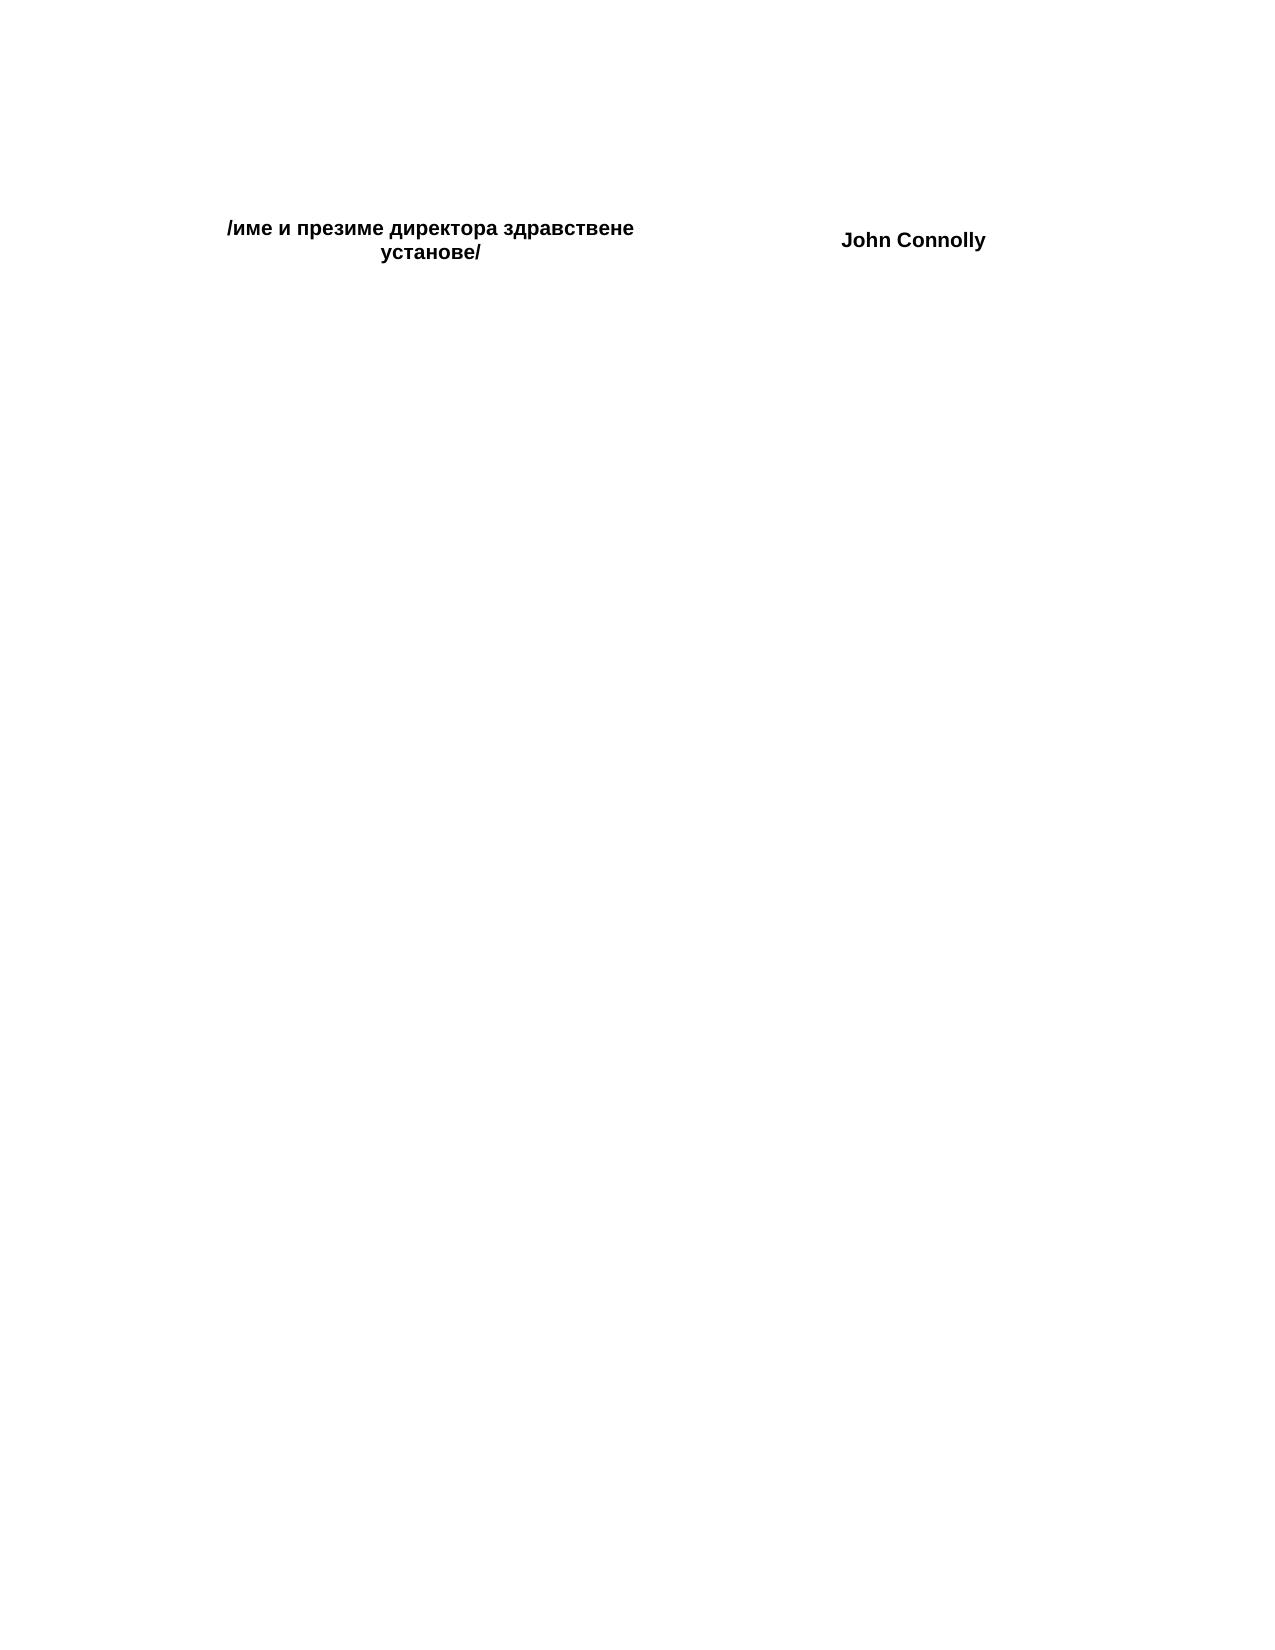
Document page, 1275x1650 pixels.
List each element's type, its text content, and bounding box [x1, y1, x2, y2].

table_cell John Connolly [711, 216, 1116, 263]
table_cell /име и презиме директора здравствене установе/ [150, 216, 711, 263]
